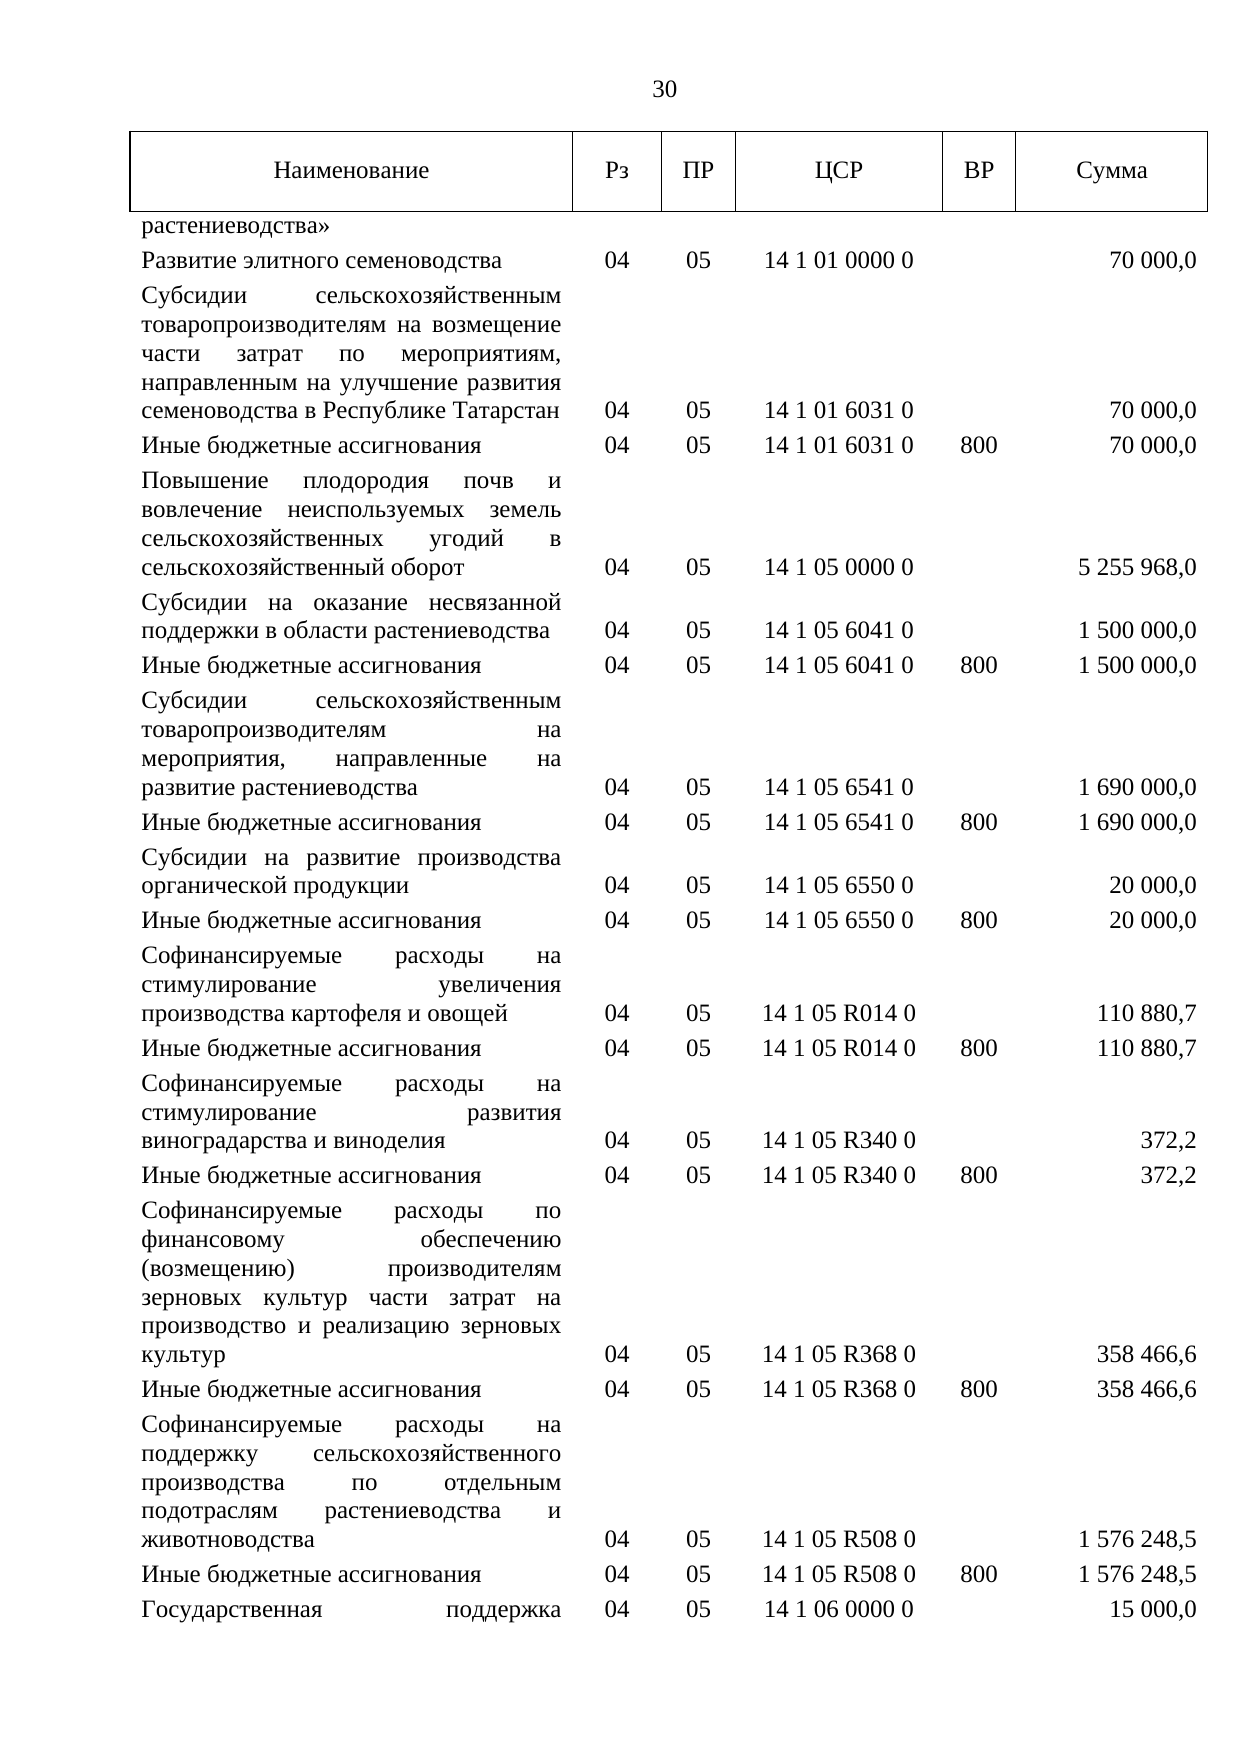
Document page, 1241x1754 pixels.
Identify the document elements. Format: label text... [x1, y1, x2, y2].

table_header ВР [943, 132, 1015, 211]
table_header ПР [662, 132, 735, 211]
table_header Наименование [131, 132, 572, 211]
table_header Рз [573, 132, 661, 211]
table_header Сумма [1016, 132, 1207, 211]
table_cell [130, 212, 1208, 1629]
table_header ЦСР [736, 132, 942, 211]
